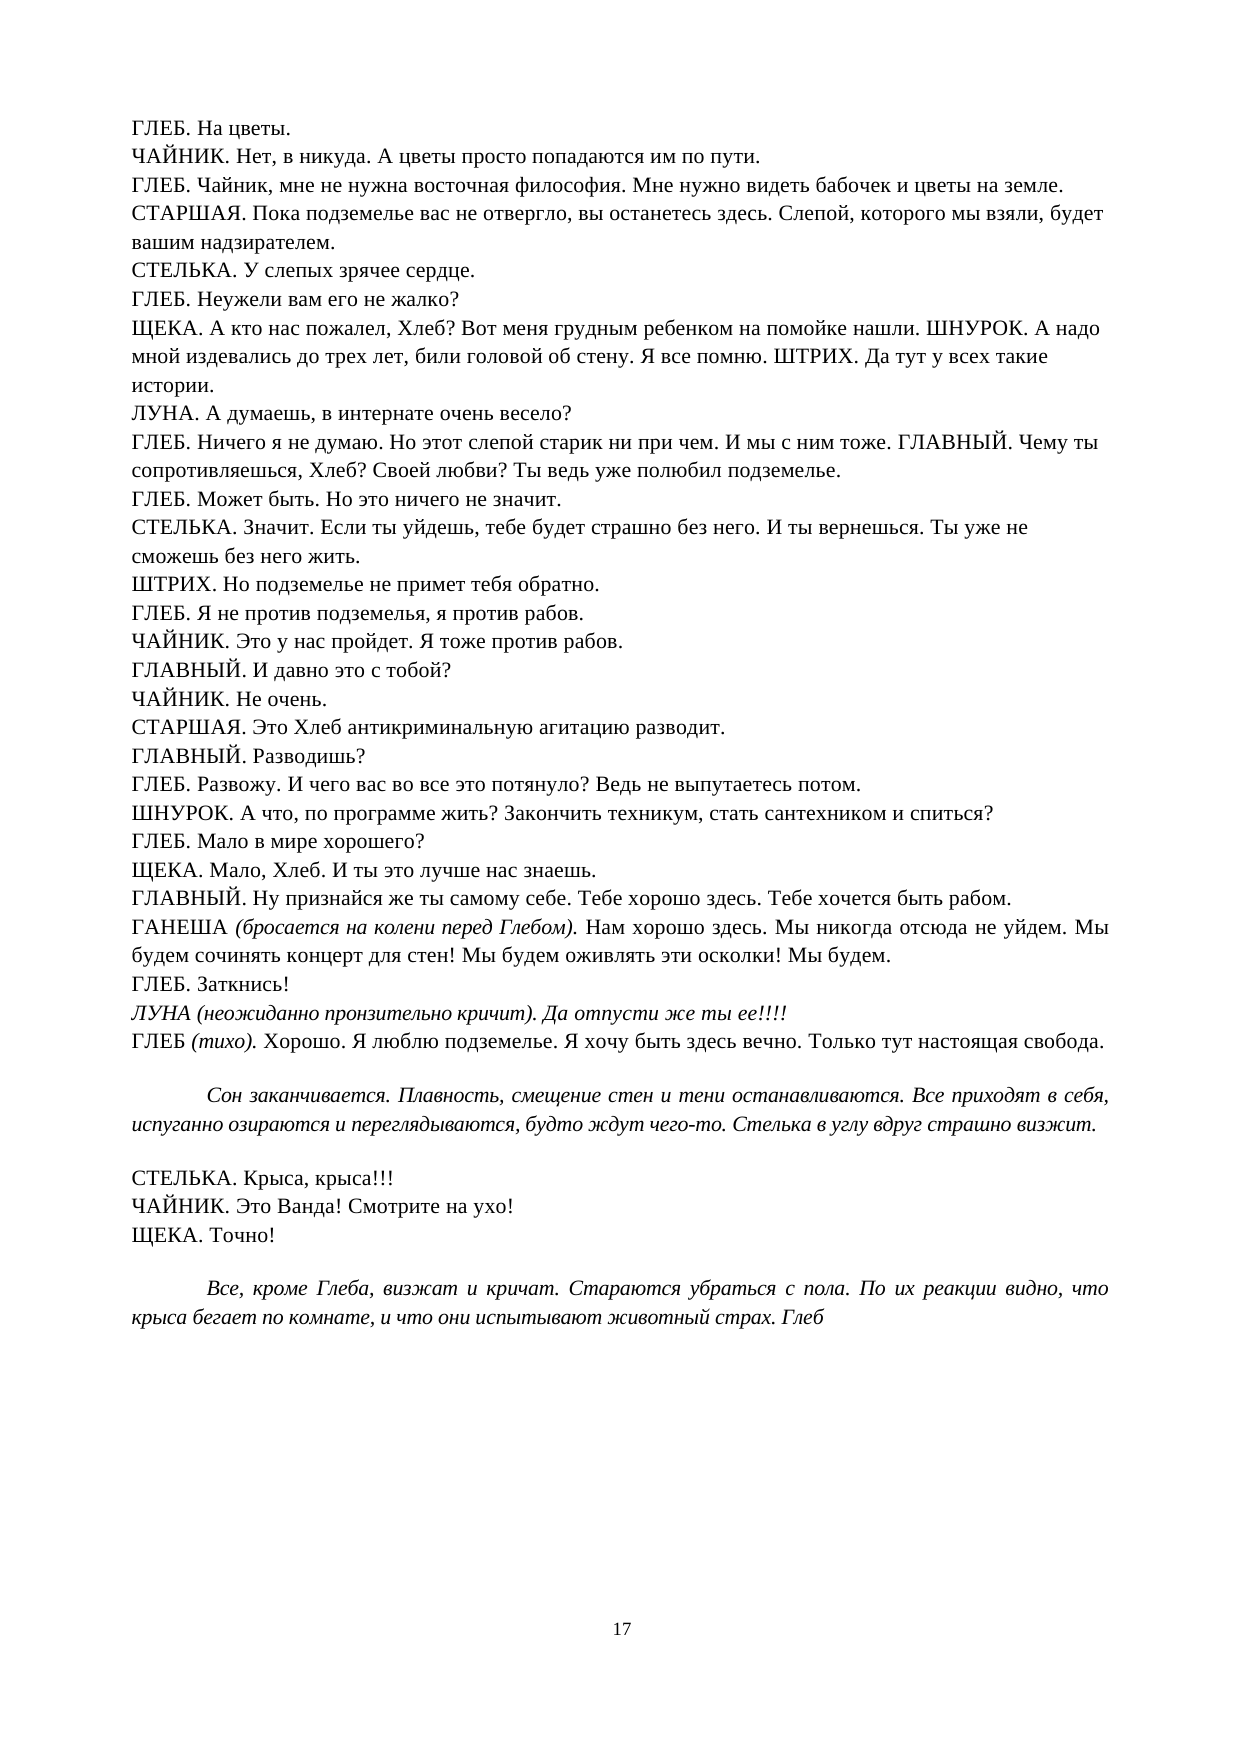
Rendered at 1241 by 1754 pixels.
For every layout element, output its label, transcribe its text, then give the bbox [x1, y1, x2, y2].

text ШНУРОК. А что, по программе жить? Закончить техникум, стать сантехником и спиться? [131, 797, 1110, 826]
text ГЛЕБ (тихо). Хорошо. Я люблю подземелье. Я хочу быть здесь вечно. Только тут настоящая свобода. [131, 1026, 1110, 1054]
text ГЛЕБ. Чайник, мне не нужна восточная философия. Мне нужно видеть бабочек и цветы на земле. [131, 169, 1110, 198]
text СТЕЛЬКА. Крыса, крыса!!! [131, 1162, 1112, 1191]
text ЧАЙНИК. Нет, в никуда. А цветы просто попадаются им по пути. [131, 141, 1112, 169]
text Все, кроме Глеба, визжат и кричат. Стараются убраться с пола. По их реакции видно, что крыса бегает по комнате, и что они испытывают животный страх. Глеб [131, 1272, 1110, 1330]
text ЩЕКА. А кто нас пожалел, Хлеб? Вот меня грудным ребенком на помойке нашли. ШНУРОК. А надо мной издевались до трех лет, били головой об стену. Я все помню. ШТРИХ. Да тут у всех такие истории. [131, 312, 1110, 398]
text ГЛЕБ. Неужели вам его не жалко? [131, 283, 1112, 312]
text Сон заканчивается. Плавность, смещение стен и тени останавливаются. Все приходят в себя, испуганно озираются и переглядываются, будто ждут чего-то. Стелька в углу вдруг страшно визжит. [131, 1080, 1110, 1137]
text ЧАЙНИК. Не очень. [131, 683, 1112, 712]
text ЛУНА. А думаешь, в интернате очень весело? [131, 398, 1112, 426]
text ГАНЕША (бросается на колени перед Глебом). Нам хорошо здесь. Мы никогда отсюда не уйдем. Мы будем сочинять концерт для стен! Мы будем оживлять эти осколки! Мы будем. [131, 911, 1110, 968]
text СТАРШАЯ. Это Хлеб антикриминальную агитацию разводит. [131, 712, 1112, 740]
text СТАРШАЯ. Пока подземелье вас не отвергло, вы останетесь здесь. Слепой, которого мы взяли, будет вашим надзирателем. [131, 198, 1110, 255]
text ШТРИХ. Но подземелье не примет тебя обратно. [131, 569, 1112, 597]
text ЛУНА (неожиданно пронзительно кричит). Да отпусти же ты ее!!!! [131, 997, 1112, 1026]
text ГЛЕБ. Мало в мире хорошего? [131, 826, 1112, 854]
text ГЛЕБ. Я не против подземелья, я против рабов. [131, 597, 1112, 626]
text ГЛЕБ. Заткнись! [131, 968, 1112, 997]
text ГЛЕБ. На цветы. [131, 112, 1112, 141]
text ЧАЙНИК. Это Ванда! Смотрите на ухо! [131, 1191, 1112, 1219]
text СТЕЛЬКА. Значит. Если ты уйдешь, тебе будет страшно без него. И ты вернешься. Ты уже не сможешь без него жить. [131, 512, 1110, 569]
text ГЛЕБ. Может быть. Но это ничего не значит. [131, 483, 1112, 512]
text СТЕЛЬКА. У слепых зрячее сердце. [131, 255, 1112, 283]
text 17 [612, 1621, 631, 1639]
text ЩЕКА. Мало, Хлеб. И ты это лучше нас знаешь. [131, 854, 1112, 883]
text ЧАЙНИК. Это у нас пройдет. Я тоже против рабов. [131, 626, 1112, 654]
text ГЛЕБ. Развожу. И чего вас во все это потянуло? Ведь не выпутаетесь потом. [131, 769, 1112, 797]
text ГЛАВНЫЙ. Ну признайся же ты самому себе. Тебе хорошо здесь. Тебе хочется быть рабом. [131, 883, 1110, 911]
text ЩЕКА. Точно! [131, 1219, 1112, 1248]
text ГЛЕБ. Ничего я не думаю. Но этот слепой старик ни при чем. И мы с ним тоже. ГЛАВНЫЙ. Чему ты сопротивляешься, Хлеб? Своей любви? Ты ведь уже полюбил подземелье. [131, 426, 1110, 483]
text ГЛАВНЫЙ. Разводишь? [131, 740, 1112, 769]
text ГЛАВНЫЙ. И давно это с тобой? [131, 654, 1112, 683]
